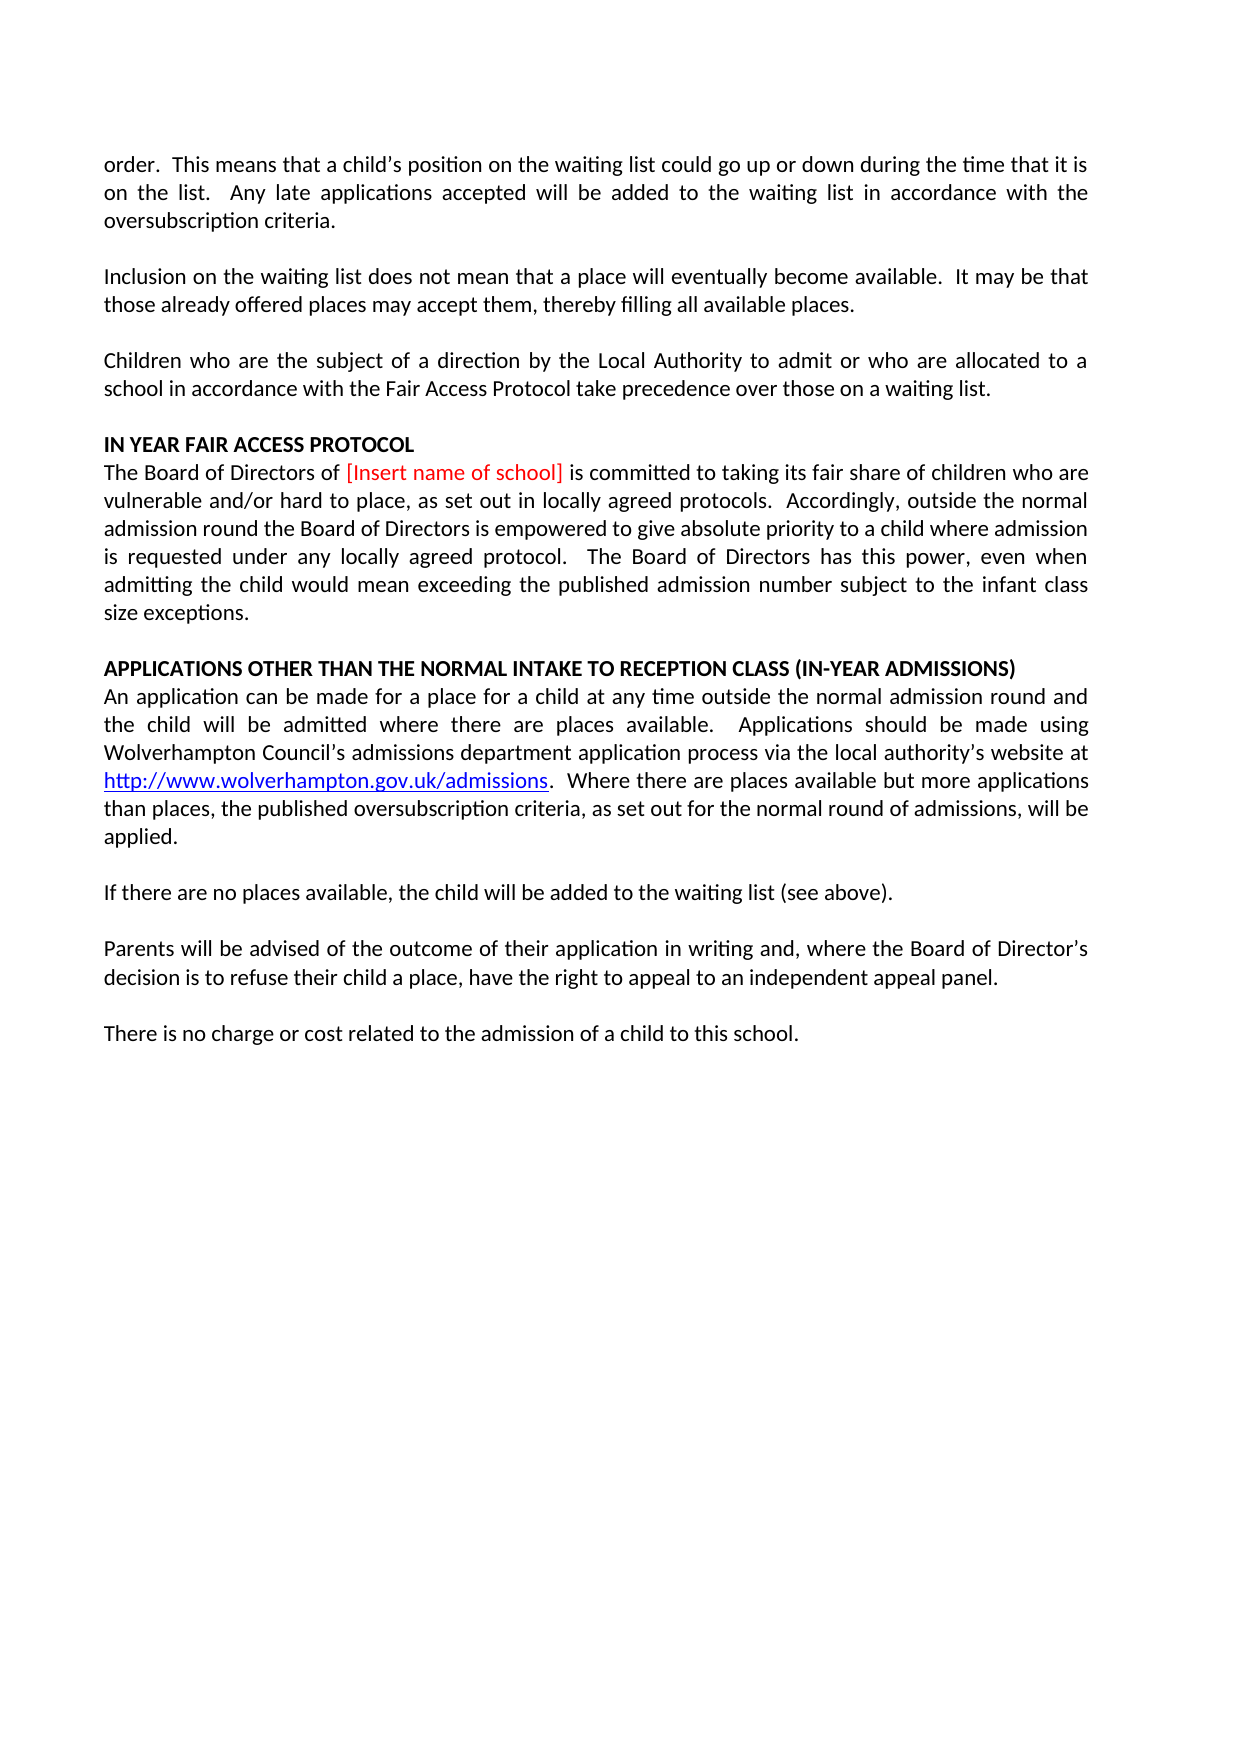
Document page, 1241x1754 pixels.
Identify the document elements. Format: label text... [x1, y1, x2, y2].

text Parents will be advised of the outcome of their application in writing and, where the Board of Director’s decision is to refuse their child a place, have the right to appeal to an independent appeal panel. [103, 934, 1090, 991]
text The Board of Directors of [Insert name of school] is committed to taking its fair share of children who are vulnerable and/or hard to place, as set out in locally agreed protocols. Accordingly, outside the normal admission round the Board of Directors is empowered to give absolute priority to a child where admission is requested under any locally agreed protocol. The Board of Directors has this power, even when admitting the child would mean exceeding the published admission number subject to the infant class size exceptions. [103, 458, 1090, 626]
text An application can be made for a place for a child at any time outside the normal admission round and the child will be admitted where there are places available. Applications should be made using Wolverhampton Council’s admissions department application process via the local authority’s website at http://www.wolverhampton.gov.uk/admissions. Where there are places available but more applications than places, the published oversubscription criteria, as set out for the normal round of admissions, will be applied. [103, 682, 1090, 851]
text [103, 150, 1090, 234]
text Children who are the subject of a direction by the Local Authority to admit or who are allocated to a school in accordance with the Fair Access Protocol take precedence over those on a waiting list. [103, 346, 1090, 402]
text There is no charge or cost related to the admission of a child to this school. [103, 1019, 1090, 1047]
text Inclusion on the waiting list does not mean that a place will eventually become available. It may be that those already offered places may accept them, thereby filling all available places. [103, 262, 1090, 318]
text IN YEAR FAIR ACCESS PROTOCOL [103, 430, 1090, 458]
text APPLICATIONS OTHER THAN THE NORMAL INTAKE TO RECEPTION CLASS (IN-YEAR ADMISSIONS) [103, 654, 1090, 682]
text If there are no places available, the child will be added to the waiting list (see above). [103, 878, 1090, 907]
